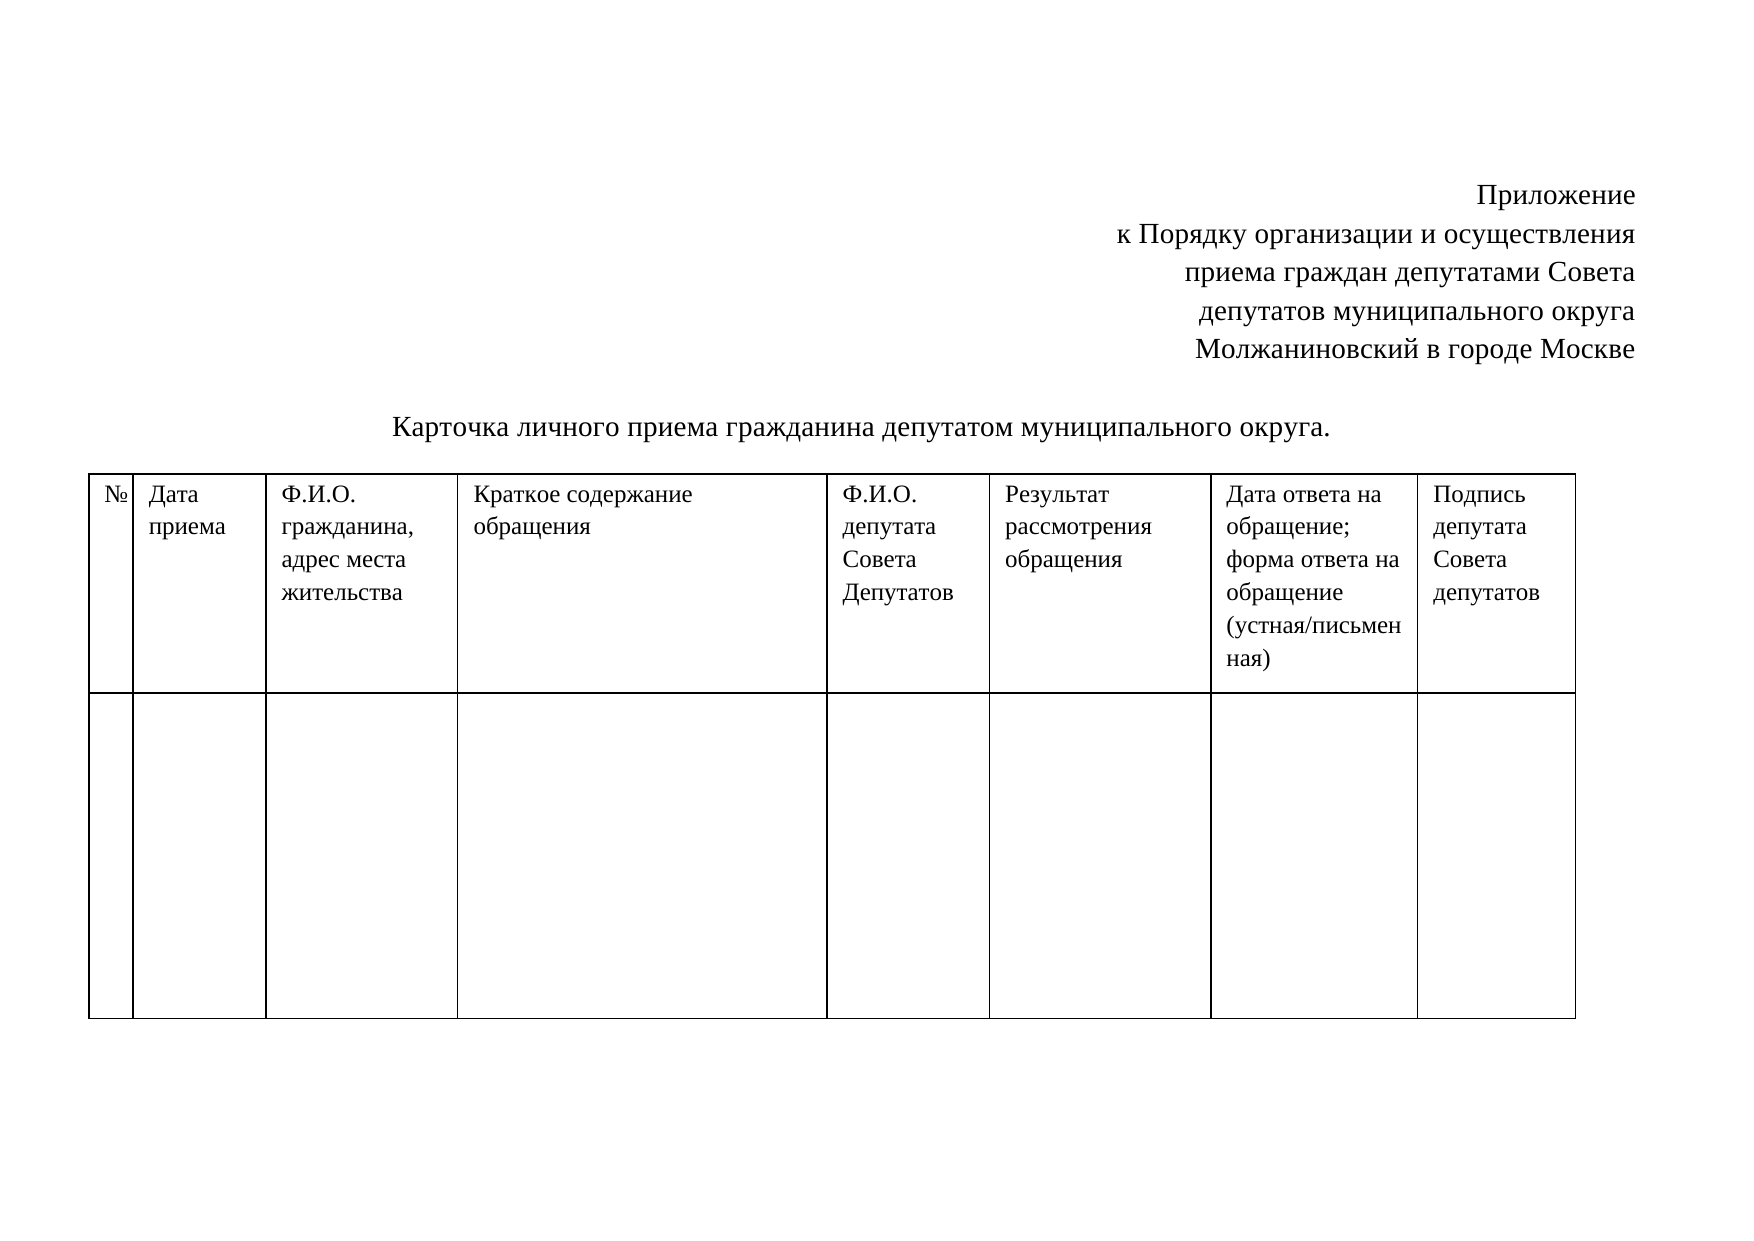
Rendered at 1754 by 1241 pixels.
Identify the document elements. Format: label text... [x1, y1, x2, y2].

table_cell [90, 694, 132, 1018]
table_cell [267, 694, 457, 1018]
text Карточка личного приема гражданина депутатом муниципального округа. [89, 409, 1636, 442]
table_cell [828, 694, 989, 1018]
table_cell № [90, 475, 132, 692]
table_cell [134, 694, 265, 1018]
table_cell Результат рассмотрения обращения [990, 475, 1210, 692]
table_cell [990, 694, 1210, 1018]
table_cell Ф.И.О. депутата Совета Депутатов [828, 475, 989, 692]
table_cell Подпись депутата Совета депутатов [1418, 475, 1575, 692]
table_cell Ф.И.О. гражданина, адрес места жительства [267, 475, 457, 692]
table_cell Дата приема [134, 475, 265, 692]
table_cell Краткое содержание обращения [458, 475, 826, 692]
table_cell Дата ответа на обращение; форма ответа на обращение (устная/письменная) [1212, 475, 1417, 692]
table_cell [1418, 694, 1575, 1018]
text Приложение [1093, 177, 1636, 211]
table_cell [458, 694, 826, 1018]
table_cell [1212, 694, 1417, 1018]
text к Порядку организации и осуществления приема граждан депутатами Совета депутатов муниципального округа Молжаниновский в городе Москве [1093, 216, 1636, 365]
